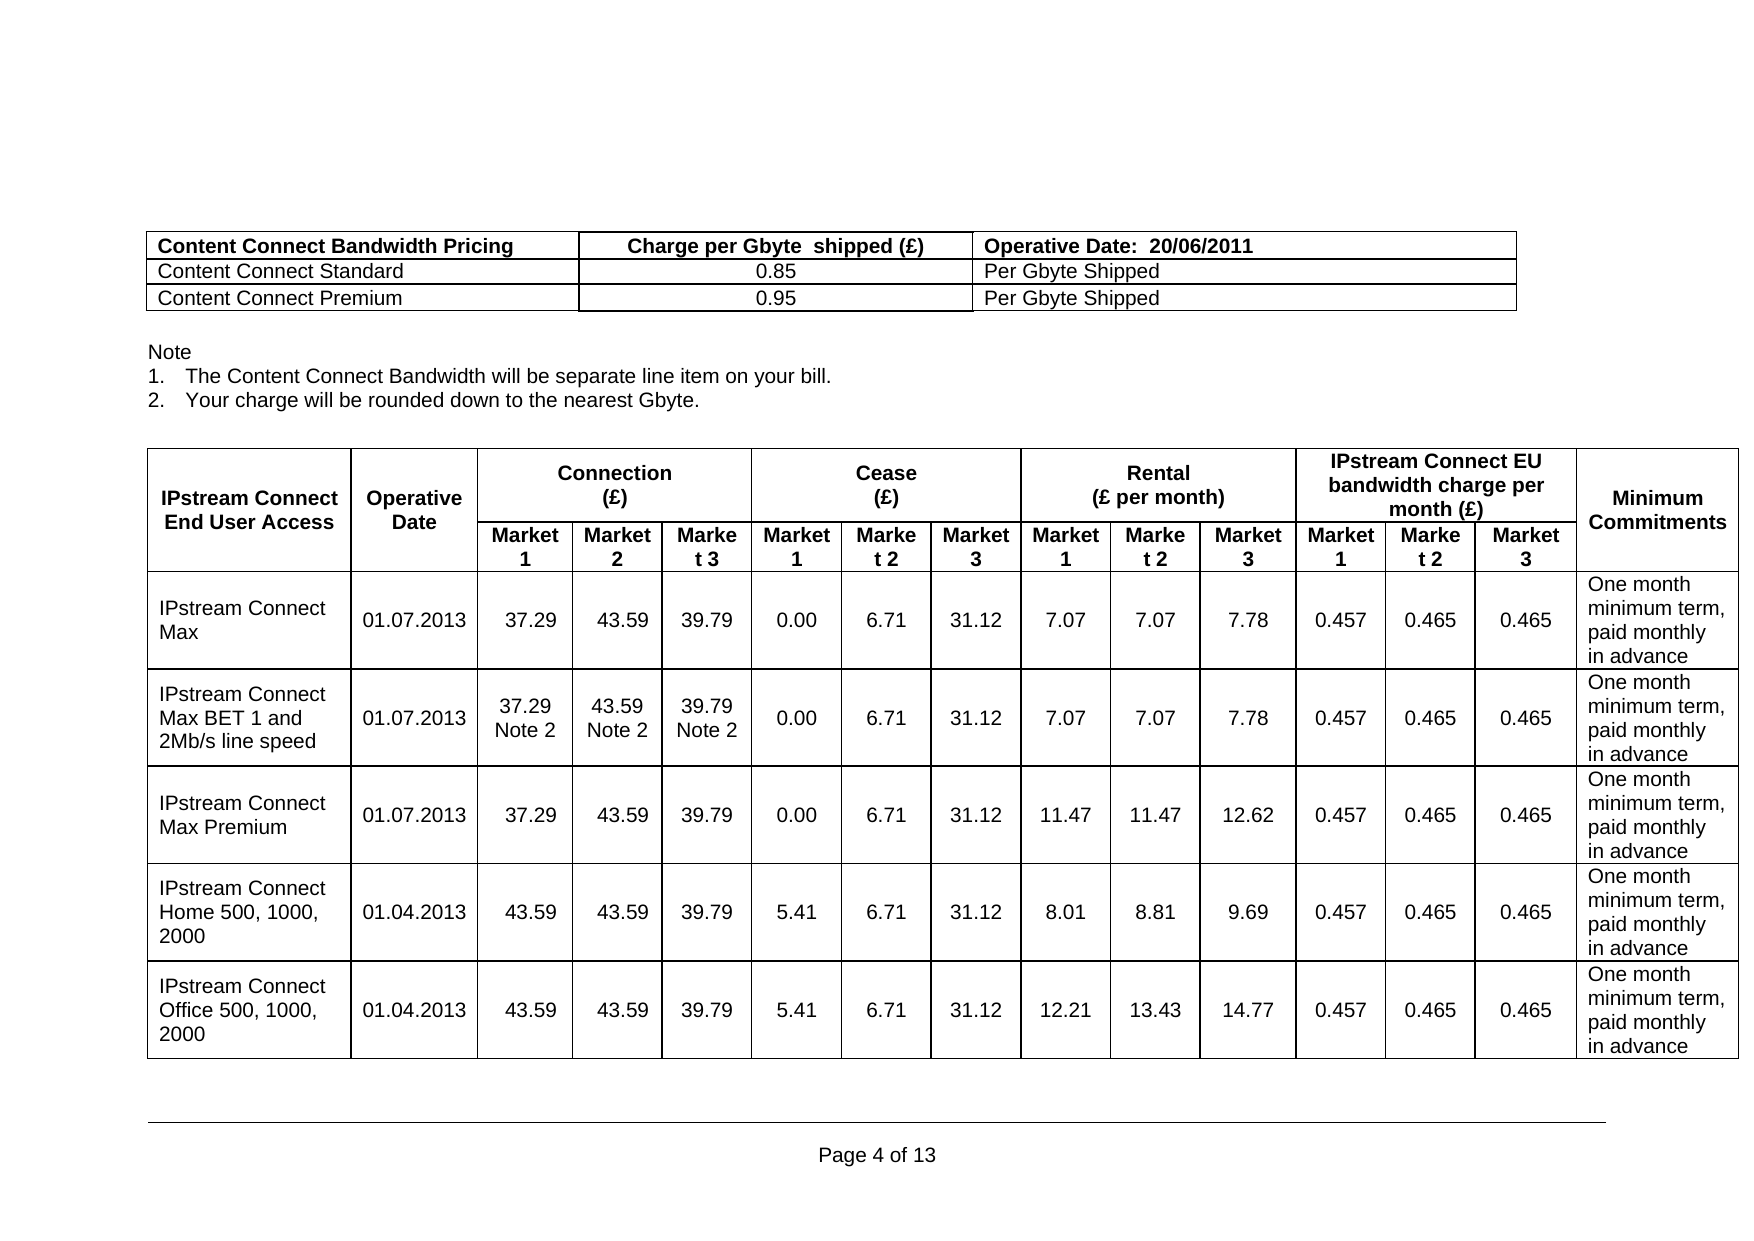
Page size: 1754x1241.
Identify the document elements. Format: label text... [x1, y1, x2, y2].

table_cell 8.01 [1022, 864, 1110, 960]
table_cell 12.62 [1201, 767, 1295, 863]
table_cell 0.95 [580, 285, 972, 310]
table_cell 43.59 [573, 864, 661, 960]
table_header Connection (£) [478, 449, 751, 521]
table_cell 7.07 [1022, 670, 1110, 765]
table_header IPstream Connect EU bandwidth charge per month (£) [1297, 449, 1576, 521]
table_cell Market 1 [1297, 523, 1385, 571]
table_cell 0.465 [1476, 767, 1576, 863]
table_cell 0.00 [752, 670, 841, 765]
table_cell 31.12 [932, 962, 1020, 1057]
table_cell 11.47 [1111, 767, 1199, 863]
table_cell Per Gbyte Shipped [973, 260, 1516, 283]
table_cell 0.00 [752, 767, 841, 863]
table_cell 14.77 [1201, 962, 1295, 1057]
table_cell 31.12 [932, 767, 1020, 863]
table_cell 0.85 [580, 260, 972, 283]
table_cell One month minimum term, paid monthly in advance [1577, 767, 1738, 863]
table_cell Per Gbyte Shipped [973, 285, 1516, 310]
table_cell 39.79 [663, 962, 751, 1057]
table_cell 0.457 [1297, 767, 1385, 863]
table_cell 8.81 [1111, 864, 1199, 960]
table_cell Market 2 [1111, 523, 1199, 571]
table_cell 0.00 [752, 572, 841, 668]
table_header IPstream Connect End User Access [148, 449, 350, 571]
table_cell 13.43 [1111, 962, 1199, 1057]
table_cell 0.457 [1297, 864, 1385, 960]
table_cell 39.79 Note 2 [663, 670, 751, 765]
table_cell 5.41 [752, 864, 841, 960]
table_header Minimum Commitments [1577, 449, 1738, 571]
table_cell 43.59 [478, 962, 572, 1057]
table_cell 7.07 [1022, 572, 1110, 668]
table_cell 31.12 [932, 670, 1020, 765]
table_cell One month minimum term, paid monthly in advance [1577, 670, 1738, 765]
table_header Content Connect Bandwidth Pricing [147, 232, 578, 258]
table_cell 31.12 [932, 572, 1020, 668]
table_cell 12.21 [1022, 962, 1110, 1057]
list Your charge will be rounded down to the nearest Gbyte. [148, 388, 1606, 412]
table_cell 0.465 [1386, 864, 1474, 960]
table_cell 7.07 [1111, 572, 1199, 668]
table_cell Market 3 [1201, 523, 1295, 571]
table_cell 31.12 [932, 864, 1020, 960]
table_cell Market 2 [573, 523, 661, 571]
table_cell IPstream Connect Home 500, 1000, 2000 [148, 864, 350, 960]
table_cell IPstream Connect Max Premium [148, 767, 350, 863]
table_cell 39.79 [663, 864, 751, 960]
table_cell 6.71 [842, 864, 930, 960]
table_cell 5.41 [752, 962, 841, 1057]
table_cell Content Connect Premium [147, 285, 578, 310]
table_cell One month minimum term, paid monthly in advance [1577, 864, 1738, 960]
table_cell 0.465 [1386, 572, 1474, 668]
table_header Operative Date [352, 449, 477, 571]
table_cell One month minimum term, paid monthly in advance [1577, 962, 1738, 1057]
table_cell Market 2 [1386, 523, 1474, 571]
table_cell Market 1 [1022, 523, 1110, 571]
table_cell 37.29 [478, 572, 572, 668]
table_cell 01.07.2013 [352, 767, 477, 863]
table_cell 6.71 [842, 767, 930, 863]
table_cell 0.465 [1476, 670, 1576, 765]
list The Content Connect Bandwidth will be separate line item on your bill. [148, 364, 1606, 388]
table_cell IPstream Connect Max BET 1 and 2Mb/s line speed [148, 670, 350, 765]
table_cell 0.465 [1476, 864, 1576, 960]
table_cell 01.07.2013 [352, 670, 477, 765]
table_cell 0.457 [1297, 962, 1385, 1057]
table_cell 43.59 [573, 572, 661, 668]
table_cell 6.71 [842, 962, 930, 1057]
table_cell 01.04.2013 [352, 864, 477, 960]
table_cell 9.69 [1201, 864, 1295, 960]
table_cell 0.465 [1386, 767, 1474, 863]
table_cell One month minimum term, paid monthly in advance [1577, 572, 1738, 668]
table_cell Market 3 [932, 523, 1020, 571]
table_cell IPstream Connect Office 500, 1000, 2000 [148, 962, 350, 1057]
table_cell 37.29 [478, 767, 572, 863]
table_cell 43.59 [573, 767, 661, 863]
text Note [148, 340, 1606, 364]
table_cell 43.59 [478, 864, 572, 960]
table_header Charge per Gbyte shipped (£) [580, 233, 972, 258]
table_cell IPstream Connect Max [148, 572, 350, 668]
table_header Operative Date: 20/06/2011 [973, 232, 1516, 258]
table_cell Market 1 [752, 523, 841, 571]
table_header Rental (£ per month) [1022, 449, 1295, 521]
table_cell 0.465 [1476, 572, 1576, 668]
table_cell 6.71 [842, 572, 930, 668]
table_cell 39.79 [663, 767, 751, 863]
table_cell 7.07 [1111, 670, 1199, 765]
table_cell 39.79 [663, 572, 751, 668]
table_cell 43.59 [573, 962, 661, 1057]
table_cell 0.457 [1297, 572, 1385, 668]
table_cell 37.29 Note 2 [478, 670, 572, 765]
table_cell Market 1 [478, 523, 572, 571]
table_cell 43.59 Note 2 [573, 670, 661, 765]
table_header Cease (£) [752, 449, 1020, 521]
table_cell 0.457 [1297, 670, 1385, 765]
table_cell 11.47 [1022, 767, 1110, 863]
table_cell Market 3 [663, 523, 751, 571]
table_cell 01.07.2013 [352, 572, 477, 668]
table_cell Market 3 [1476, 523, 1576, 571]
table_cell 0.465 [1386, 962, 1474, 1057]
table_cell 7.78 [1201, 670, 1295, 765]
table_cell Content Connect Standard [147, 260, 578, 283]
table_cell 7.78 [1201, 572, 1295, 668]
table_cell 01.04.2013 [352, 962, 477, 1057]
table_cell Market 2 [842, 523, 930, 571]
table_cell 0.465 [1476, 962, 1576, 1057]
table_cell 0.465 [1386, 670, 1474, 765]
table_cell 6.71 [842, 670, 930, 765]
